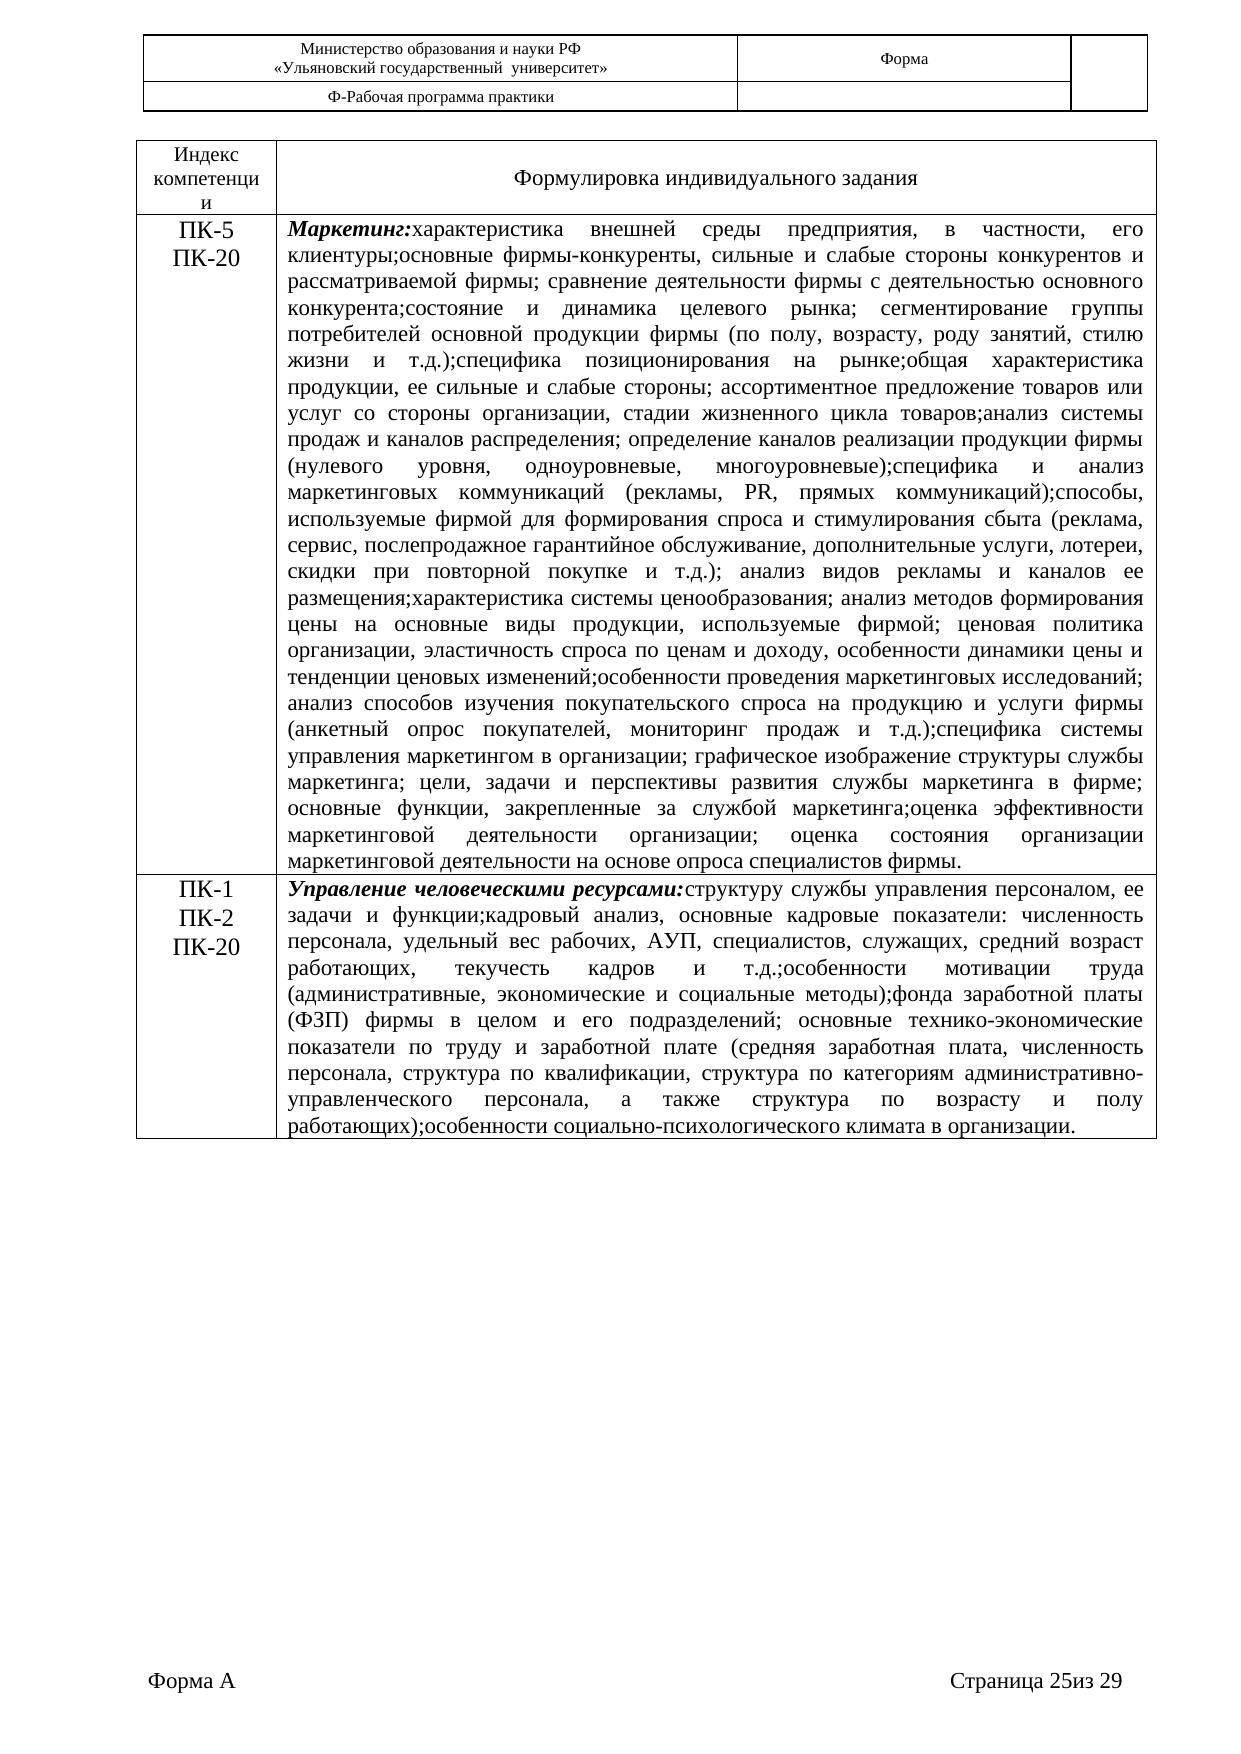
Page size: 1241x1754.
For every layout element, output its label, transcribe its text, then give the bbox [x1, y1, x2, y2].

table_cell Управление человеческими ресурсами:структуру службы управления персоналом, ее задачи и функции;кадровый анализ, основные кадровые показатели: численность персонала, удельный вес рабочих, АУП, специалистов, служащих, средний возраст работающих, текучесть кадров и т.д.;особенности мотивации труда (административные, экономические и социальные методы);фонда заработной платы (ФЗП) фирмы в целом и его подразделений; основные технико-экономические показатели по труду и заработной плате (средняя заработная плата, численность персонала, структура по квалификации, структура по категориям административно- управленческого персонала, а также структура по возрасту и полу работающих);особенности социально-психологического климата в организации. [277, 875, 1156, 1138]
table_cell ПК-1 ПК-2 ПК-20 [137, 875, 276, 1138]
table_header Формулировка индивидуального задания [277, 141, 1156, 214]
table_header Индекс компетенции [137, 141, 276, 214]
table_cell ПК-5 ПК-20 [137, 215, 276, 873]
table_cell Маркетинг:характеристика внешней среды предприятия, в частности, его клиентуры;основные фирмы-конкуренты, сильные и слабые стороны конкурентов и рассматриваемой фирмы; сравнение деятельности фирмы с деятельностью основного конкурента;состояние и динамика целевого рынка; сегментирование группы потребителей основной продукции фирмы (по полу, возрасту, роду занятий, стилю жизни и т.д.);специфика позиционирования на рынке;общая характеристика продукции, ее сильные и слабые стороны; ассортиментное предложение товаров или услуг со стороны организации, стадии жизненного цикла товаров;анализ системы продаж и каналов распределения; определение каналов реализации продукции фирмы (нулевого уровня, одноуровневые, многоуровневые);специфика и анализ маркетинговых коммуникаций (рекламы, PR, прямых коммуникаций);способы, используемые фирмой для формирования спроса и стимулирования сбыта (реклама, сервис, послепродажное гарантийное обслуживание, дополнительные услуги, лотереи, скидки при повторной покупке и т.д.); анализ видов рекламы и каналов ее размещения;характеристика системы ценообразования; анализ методов формирования цены на основные виды продукции, используемые фирмой; ценовая политика организации, эластичность спроса по ценам и доходу, особенности динамики цены и тенденции ценовых изменений;особенности проведения маркетинговых исследований; анализ способов изучения покупательского спроса на продукцию и услуги фирмы (анкетный опрос покупателей, мониторинг продаж и т.д.);специфика системы управления маркетингом в организации; графическое изображение структуры службы маркетинга; цели, задачи и перспективы развития службы маркетинга в фирме; основные функции, закрепленные за службой маркетинга;оценка эффективности маркетинговой деятельности организации; оценка состояния организации маркетинговой деятельности на основе опроса специалистов фирмы. [277, 215, 1156, 873]
